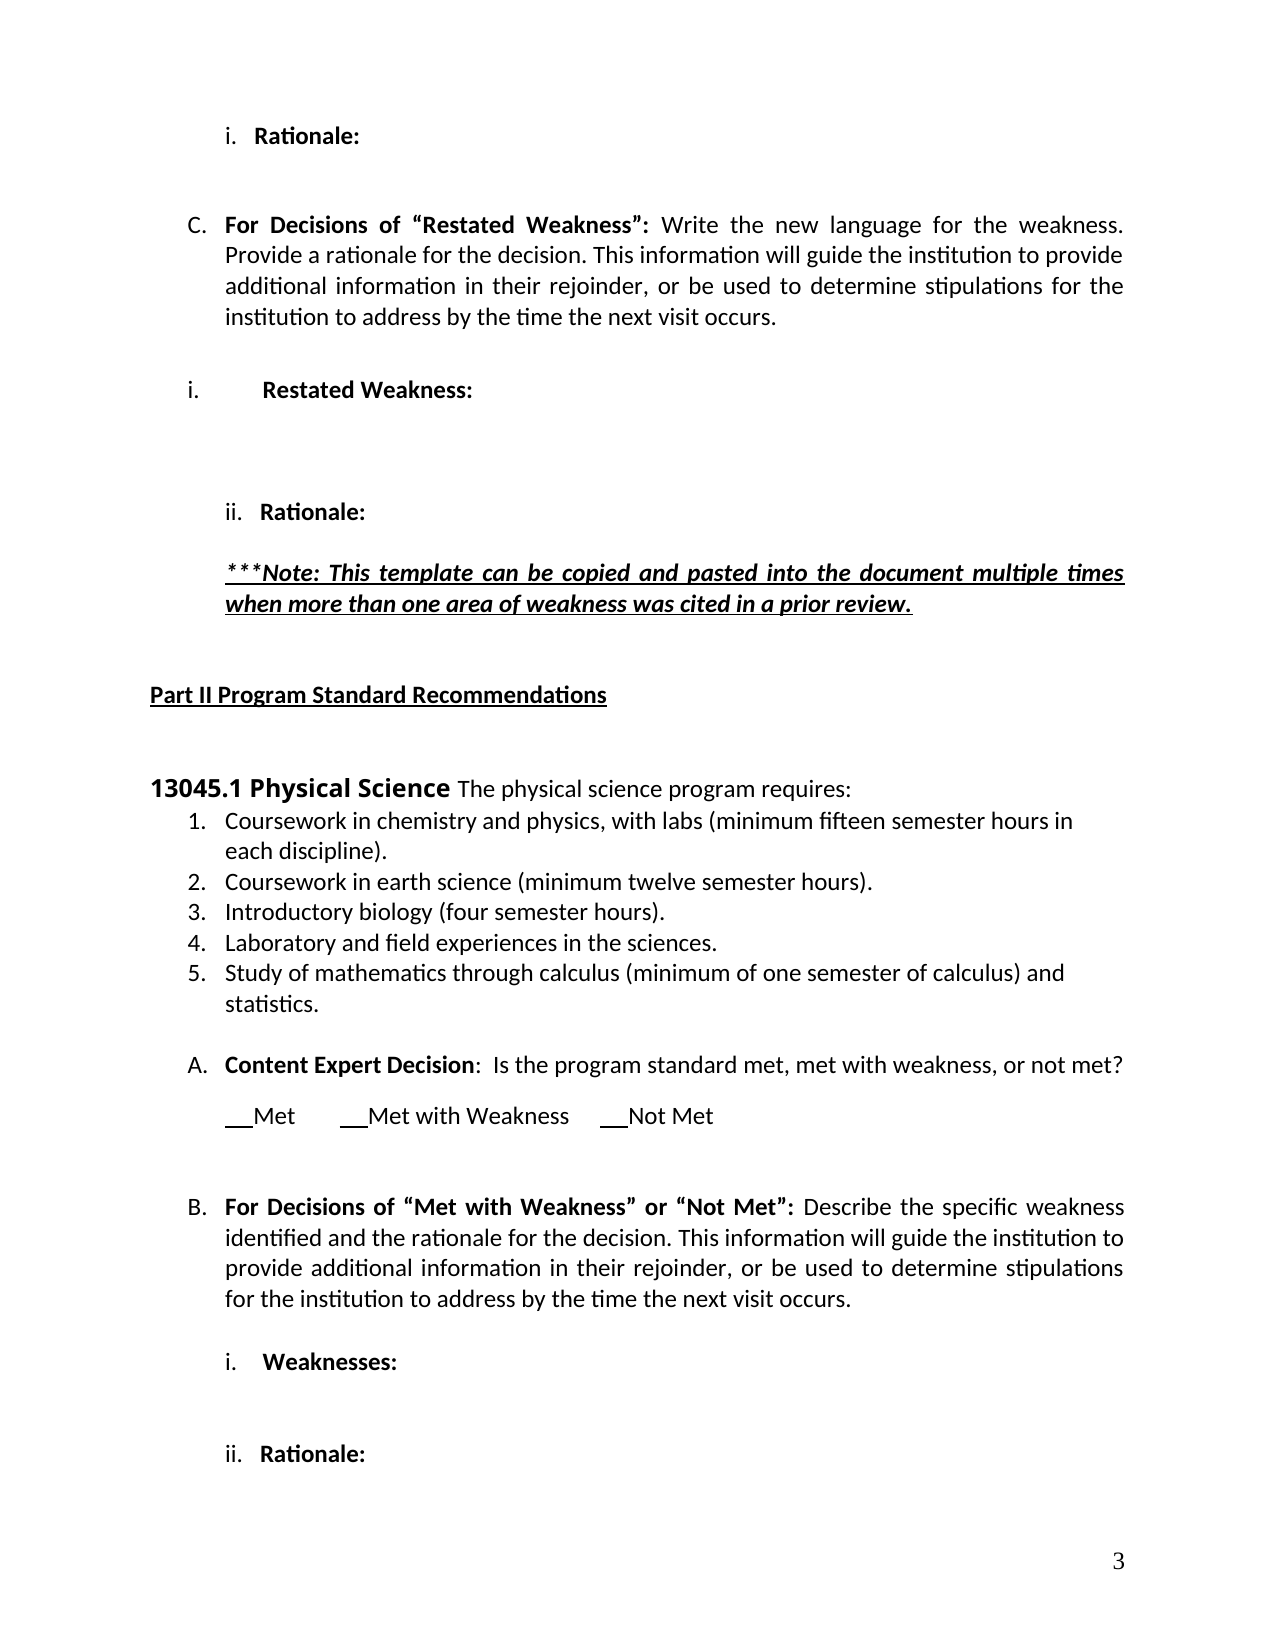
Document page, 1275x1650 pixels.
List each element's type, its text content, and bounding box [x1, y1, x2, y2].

text 13045.1 Physical Science The physical science program requires: [150, 771, 1125, 805]
text i. Weaknesses: [225, 1346, 1125, 1377]
text ***Note: This template can be copied and pasted into the document multiple times when more than one area of weakness was cited in a prior review. [225, 557, 1125, 583]
text ***Note: This template can be copied and pasted into the document multiple times when more than one area of weakness was cited in a prior review. [225, 585, 1125, 618]
list Study of mathematics through calculus (minimum of one semester of calculus) and statistics. [187, 958, 1125, 1019]
text i. Rationale: [225, 120, 1125, 151]
text C. For Decisions of “Restated Weakness”: Write the new language for the weakness. Provide a rationale for the decision. This information will guide the institution to provide additional information in their rejoinder, or be used to determine stipulations for the institution to address by the time the next visit occurs. [187, 209, 1125, 331]
list Laboratory and field experiences in the sciences. [187, 927, 1125, 958]
text A. Content Expert Decision: Is the program standard met, met with weakness, or not met? [187, 1049, 1125, 1080]
list Introductory biology (four semester hours). [187, 897, 1125, 927]
list Restated Weakness: [187, 374, 1125, 405]
text ii. Rationale: [225, 1438, 1125, 1468]
text ii. Rationale: [225, 496, 1125, 527]
text Part II Program Standard Recommendations [150, 679, 1125, 710]
list Coursework in earth science (minimum twelve semester hours). [187, 866, 1125, 897]
list Coursework in chemistry and physics, with labs (minimum fifteen semester hours in each discipline). [187, 805, 1125, 866]
text Met Met with Weakness Not Met [187, 1100, 1125, 1131]
